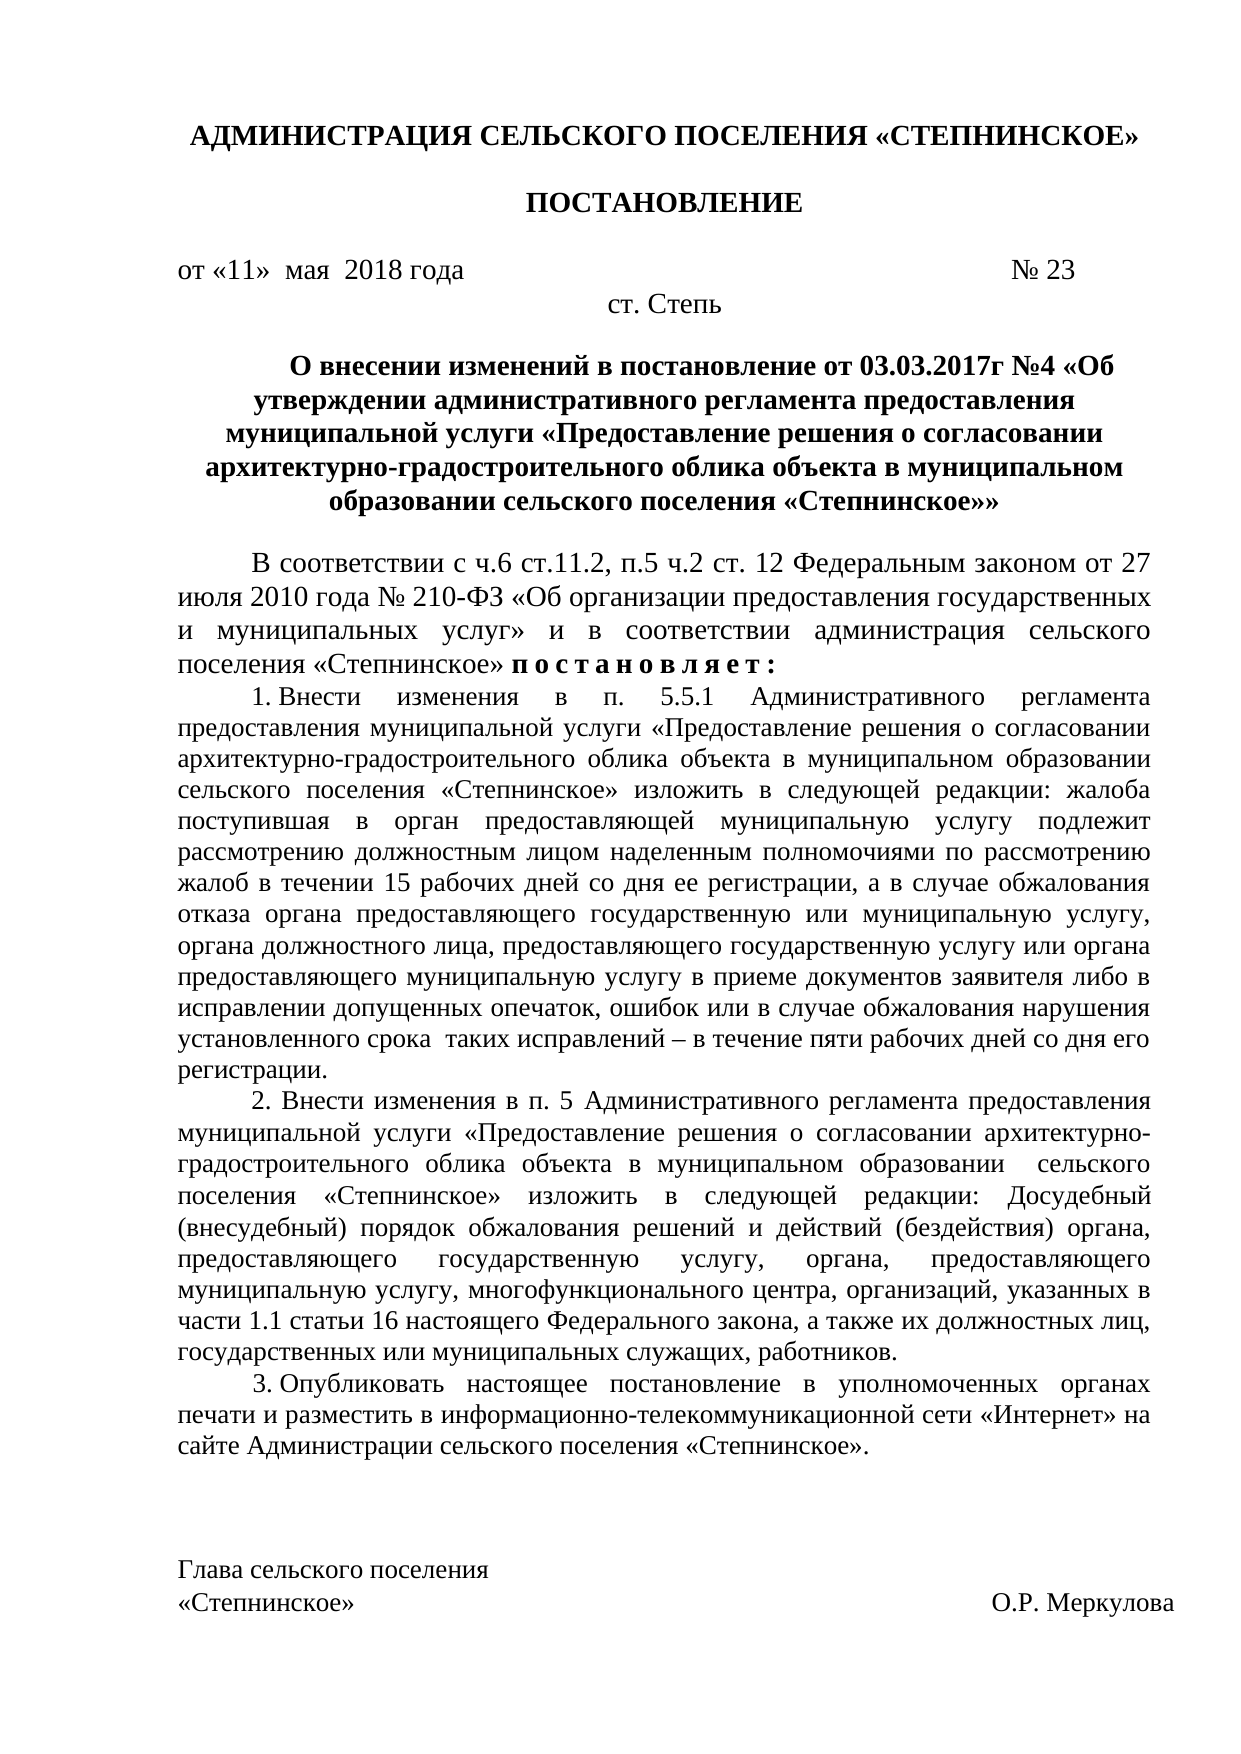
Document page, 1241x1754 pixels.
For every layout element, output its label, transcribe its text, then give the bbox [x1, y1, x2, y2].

text О внесении изменений в постановление от 03.03.2017г №4 «Об утверждении административного регламента предоставления муниципальной услуги «Предоставление решения о согласовании архитектурно-градостроительного облика объекта в муниципальном образовании сельского поселения «Степнинское»» [177, 348, 1152, 516]
table_header Глава сельского поселения «Степнинское» [166, 1554, 798, 1618]
text АДМИНИСТРАЦИЯ СЕЛЬСКОГО ПОСЕЛЕНИЯ «СТЕПНИНСКОЕ» [177, 118, 1152, 152]
text ПОСТАНОВЛЕНИЕ [177, 185, 1152, 219]
text В соответствии с ч.6 ст.11.2, п.5 ч.2 ст. 12 Федеральным законом от 27 июля 2010 года № 210-ФЗ «Об организации предоставления государственных и муниципальных услуг» и в соответствии администрация сельского поселения «Степнинское» постановляет: [177, 545, 1152, 679]
text 1. Внести изменения в п. 5.5.1 Административного регламента предоставления муниципальной услуги «Предоставление решения о согласовании архитектурно-градостроительного облика объекта в муниципальном образовании сельского поселения «Степнинское» изложить в следующей редакции: жалоба поступившая в орган предоставляющей муниципальную услугу подлежит рассмотрению должностным лицом наделенным полномочиями по рассмотрению жалоб в течении 15 рабочих дней со дня ее регистрации, а в случае обжалования отказа органа предоставляющего государственную или муниципальную услугу, органа должностного лица, предоставляющего государственную услугу или органа предоставляющего муниципальную услугу в приеме документов заявителя либо в исправлении допущенных опечаток, ошибок или в случае обжалования нарушения установленного срока таких исправлений – в течение пяти рабочих дней со дня его регистрации. [177, 679, 1152, 1084]
table_header О.Р. Меркулова [798, 1554, 1240, 1618]
text 3. Опубликовать настоящее постановление в уполномоченных органах печати и разместить в информационно-телекоммуникационной сети «Интернет» на сайте Администрации сельского поселения «Степнинское». [177, 1367, 1152, 1460]
text 2. Внести изменения в п. 5 Административного регламента предоставления муниципальной услуги «Предоставление решения о согласовании архитектурно-градостроительного облика объекта в муниципальном образовании сельского поселения «Степнинское» изложить в следующей редакции: Досудебный (внесудебный) порядок обжалования решений и действий (бездействия) органа, предоставляющего государственную услугу, органа, предоставляющего муниципальную услугу, многофункционального центра, организаций, указанных в части 1.1 статьи 16 настоящего Федерального закона, а также их должностных лиц, государственных или муниципальных служащих, работников. [177, 1084, 1152, 1367]
text ст. Степь [177, 286, 1152, 319]
text от «11» мая 2018 года № 23 [177, 252, 1152, 286]
